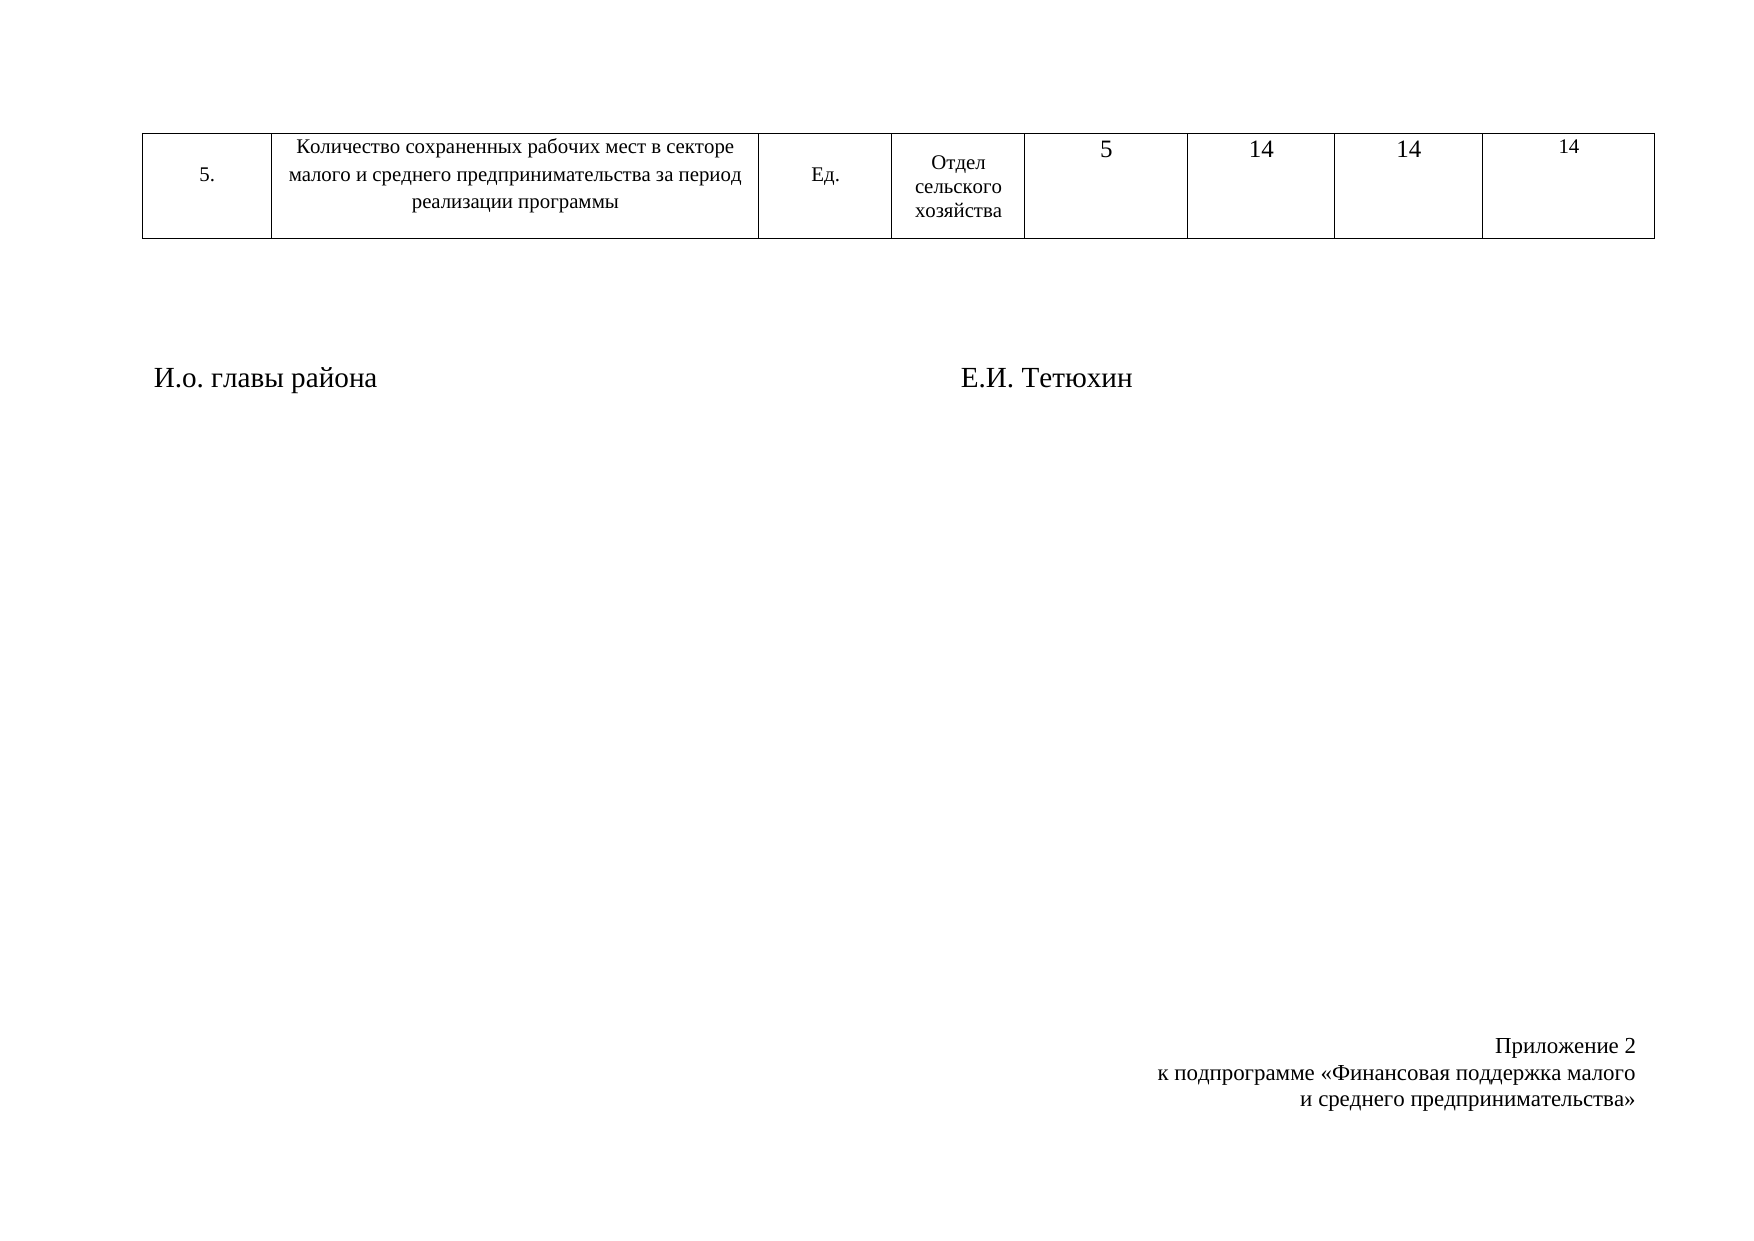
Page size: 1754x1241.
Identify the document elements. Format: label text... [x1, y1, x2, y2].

text И.о. главы района Е.И. Тетюхин [153, 360, 1636, 393]
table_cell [892, 134, 1024, 238]
table_cell 14 [1188, 134, 1334, 238]
table_cell Ед. [759, 134, 891, 238]
table_cell 14 [1483, 134, 1654, 238]
table_cell Количество сохраненных рабочих мест в секторе малого и среднего предпринимательства за период реализации программы [272, 134, 758, 238]
text и среднего предпринимательства» [153, 1085, 1636, 1112]
text к подпрограмме «Финансовая поддержка малого [153, 1059, 1636, 1085]
table_cell 5 [1025, 134, 1187, 238]
text Приложение 2 [153, 1032, 1636, 1059]
table_cell 5. [143, 134, 271, 238]
table_cell 14 [1335, 134, 1482, 238]
